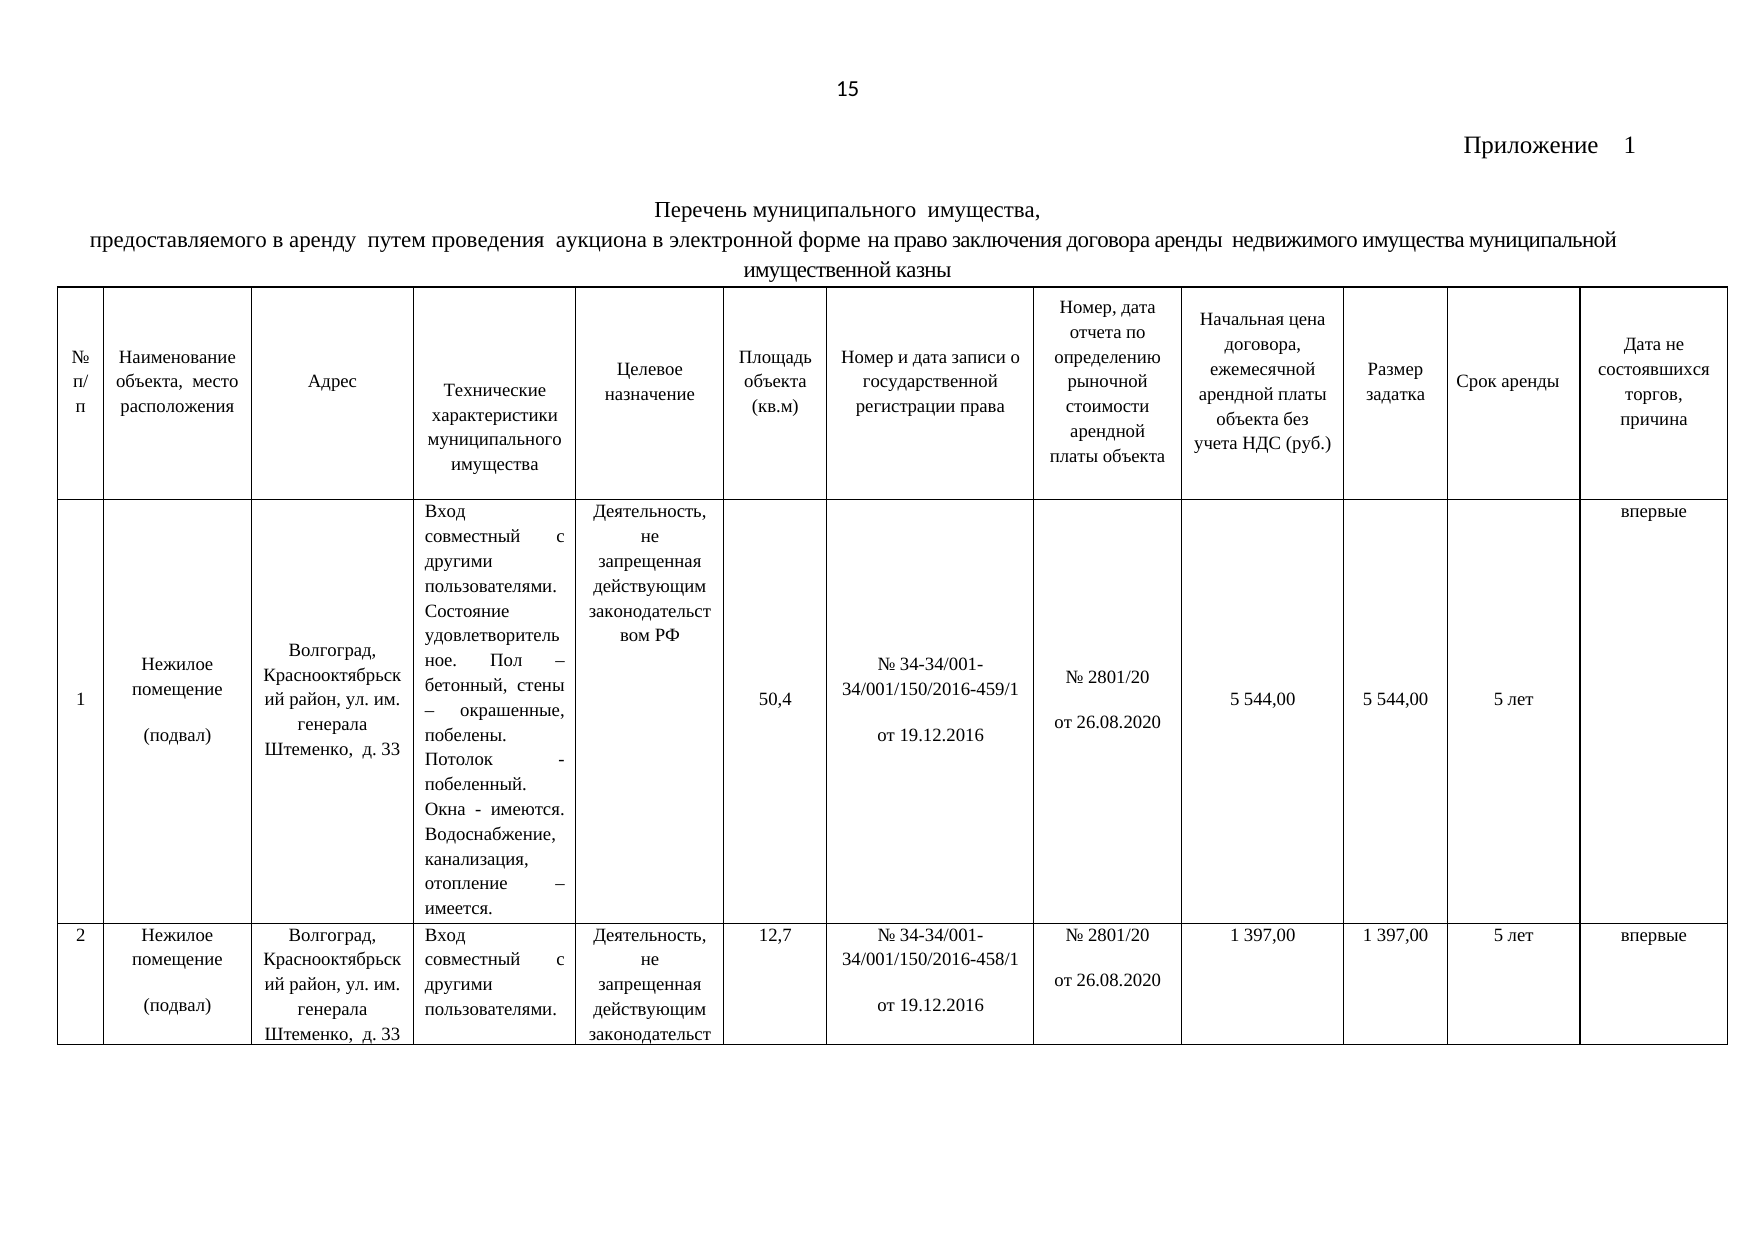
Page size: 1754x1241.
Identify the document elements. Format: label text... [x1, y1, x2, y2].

table_header № п/п [58, 288, 103, 499]
table_header Начальная цена договора, ежемесячной арендной платы объекта без учета НДС (руб.) [1182, 288, 1343, 499]
table_cell Волгоград, Краснооктябрьский район, ул. им. генерала Штеменко, д. 33 [252, 500, 413, 922]
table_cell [827, 924, 1033, 1044]
table_header Целевое назначение [576, 288, 723, 499]
table_header Срок аренды [1448, 288, 1579, 499]
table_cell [252, 924, 413, 1044]
table_header Адрес [252, 288, 413, 499]
table_cell № 34-34/001-34/001/150/2016-459/1 от 19.12.2016 [827, 500, 1033, 922]
table_header Размер задатка [1344, 288, 1447, 499]
table_header Площадь объекта (кв.м) [724, 288, 826, 499]
table_cell 1 397,00 [1182, 924, 1343, 1044]
table_cell впервые [1581, 500, 1727, 922]
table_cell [1034, 924, 1181, 1044]
table_header Номер, дата отчета по определению рыночной стоимости арендной платы объекта [1034, 288, 1181, 499]
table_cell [576, 924, 723, 1044]
text предоставляемого в аренду путем проведения аукциона в электронной форме на право заключения договора аренды недвижимого имущества муниципальной имущественной казны [59, 226, 1636, 283]
table_cell 1 397,00 [1344, 924, 1447, 1044]
table_cell Деятельность, не запрещенная действующим законодательством РФ [576, 500, 723, 922]
table_cell 50,4 [724, 500, 826, 922]
table_header Дата не состоявшихся торгов, причина [1581, 288, 1727, 499]
table_cell 1 [58, 500, 103, 922]
table_cell 2 [58, 924, 103, 1044]
table_cell 5 лет [1448, 924, 1579, 1044]
table_cell 5 544,00 [1182, 500, 1343, 922]
table_cell 5 544,00 [1344, 500, 1447, 922]
text Приложение 1 [59, 130, 1636, 158]
table_header Технические характеристики муниципального имущества [414, 288, 575, 499]
table_cell Нежилое помещение (подвал) [104, 500, 251, 922]
table_cell 12,7 [724, 924, 826, 1044]
table_cell впервые [1581, 924, 1727, 1044]
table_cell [104, 924, 251, 1044]
text Перечень муниципального имущества, [59, 196, 1636, 222]
table_header Номер и дата записи о государственной регистрации права [827, 288, 1033, 499]
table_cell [414, 924, 575, 1044]
table_cell 5 лет [1448, 500, 1579, 922]
table_cell № 2801/20 от 26.08.2020 [1034, 500, 1181, 922]
table_header Наименование объекта, место расположения [104, 288, 251, 499]
